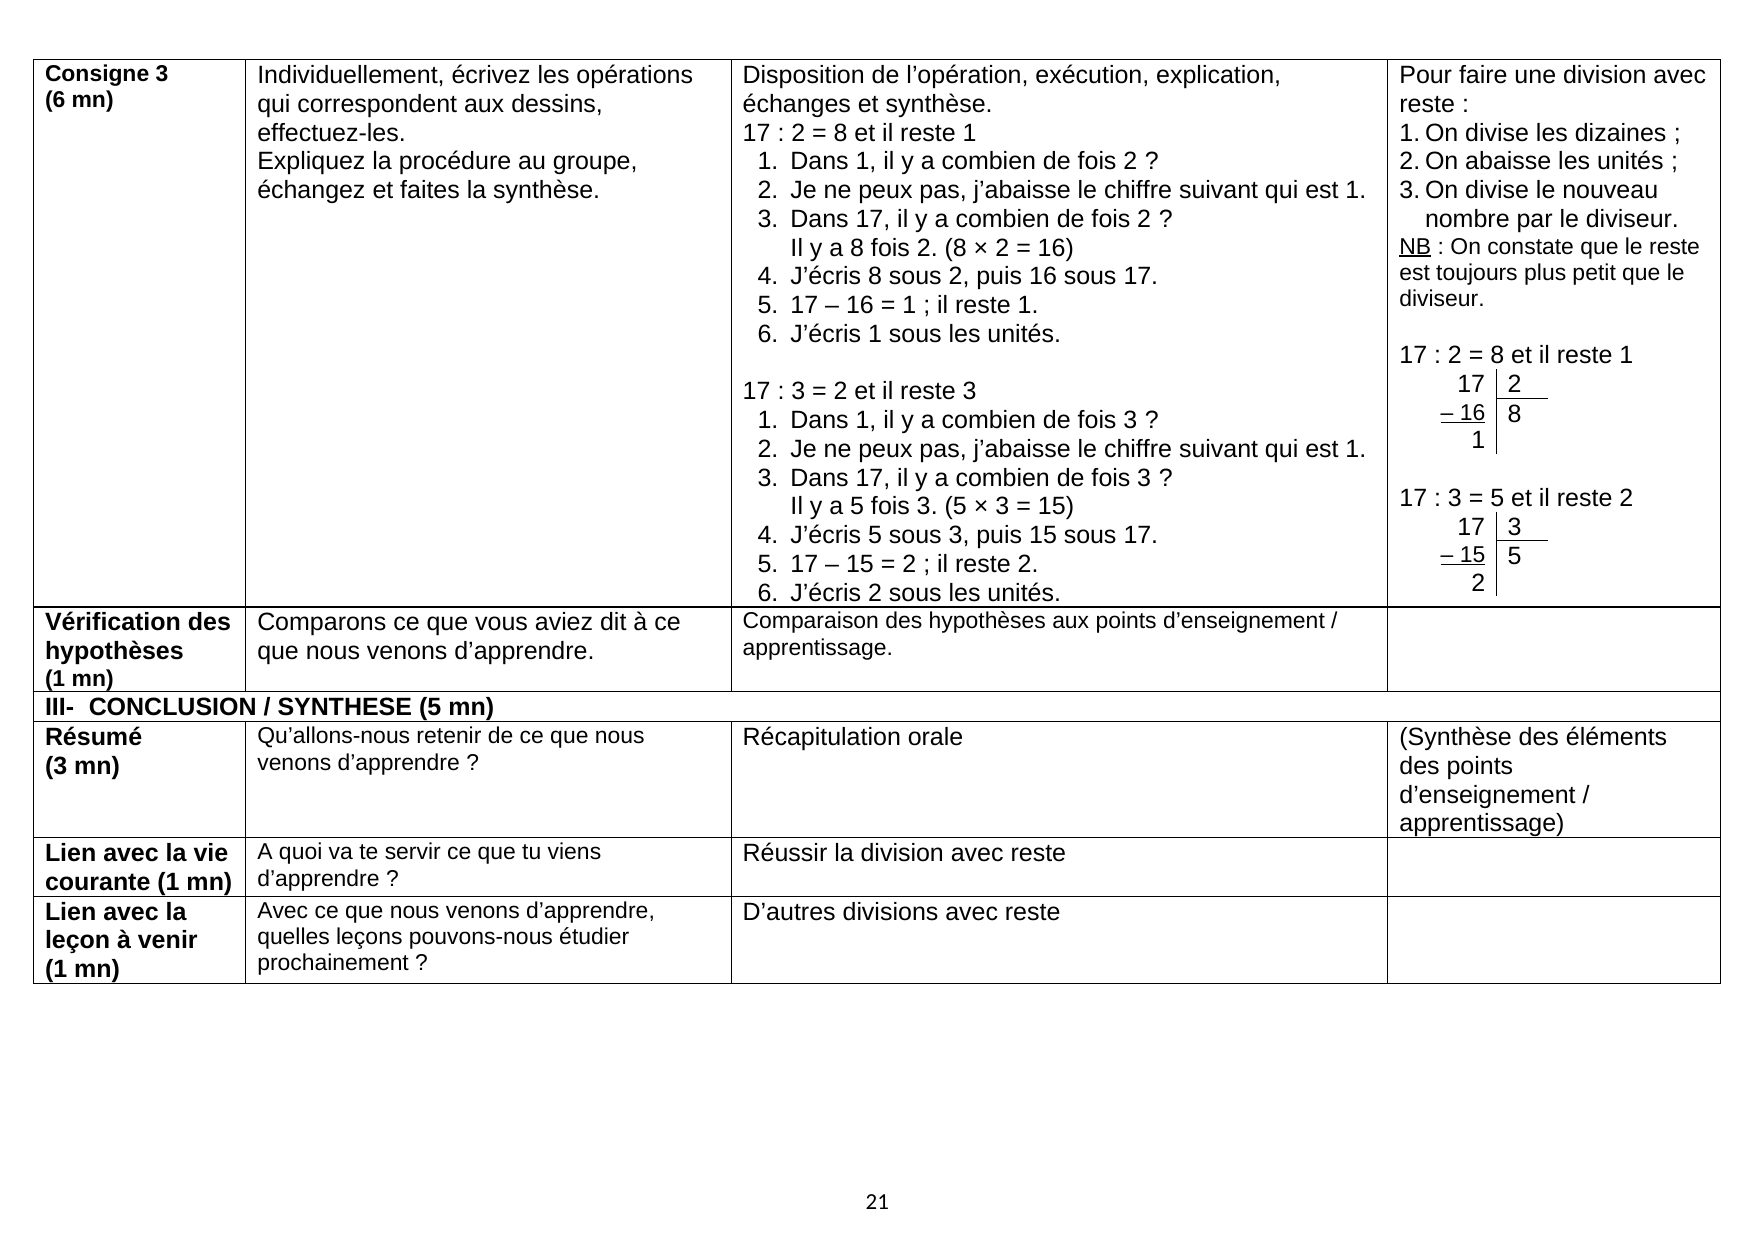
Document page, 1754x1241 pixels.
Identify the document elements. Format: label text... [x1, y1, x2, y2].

table_cell A quoi va te servir ce que tu viens d’apprendre ? [246, 838, 731, 896]
table_header Pour faire une division avec reste : On divise les dizaines ; On abaisse les unités ; On divise le nouveau nombre par le diviseur. NB : On constate que le reste est toujours plus petit que le diviseur. 17 : 2 = 8 et il reste 1 17 : 3 = 5 et il reste 2 [1388, 60, 1720, 606]
table_cell Vérification des hypothèses (1 mn) [34, 608, 245, 691]
table_cell Récapitulation orale [732, 722, 1387, 837]
table_cell Réussir la division avec reste [732, 838, 1387, 896]
table_cell [1388, 897, 1720, 983]
table_header Disposition de l’opération, exécution, explication, échanges et synthèse. 17 : 2 = 8 et il reste 1 Dans 1, il y a combien de fois 2 ? Je ne peux pas, j’abaisse le chiffre suivant qui est 1. Dans 17, il y a combien de fois 2 ? Il y a 8 fois 2. (8 × 2 = 16) J’écris 8 sous 2, puis 16 sous 17. 17 – 16 = 1 ; il reste 1. J’écris 1 sous les unités. 17 : 3 = 2 et il reste 3 Dans 1, il y a combien de fois 3 ? Je ne peux pas, j’abaisse le chiffre suivant qui est 1. Dans 17, il y a combien de fois 3 ? Il y a 5 fois 3. (5 × 3 = 15) J’écris 5 sous 3, puis 15 sous 17. 17 – 15 = 2 ; il reste 2. J’écris 2 sous les unités. [732, 60, 1387, 606]
table_cell Comparaison des hypothèses aux points d’enseignement / apprentissage. [732, 608, 1387, 691]
table_cell D’autres divisions avec reste [732, 897, 1387, 983]
table_header Consigne 3 (6 mn) [34, 60, 245, 606]
table_cell Avec ce que nous venons d’apprendre, quelles leçons pouvons-nous étudier prochainement ? [246, 897, 731, 983]
table_cell Résumé (3 mn) [34, 722, 245, 837]
table_cell Lien avec la leçon à venir (1 mn) [34, 897, 245, 983]
table_header Individuellement, écrivez les opérations qui correspondent aux dessins, effectuez-les. Expliquez la procédure au groupe, échangez et faites la synthèse. [246, 60, 731, 606]
table_cell Comparons ce que vous aviez dit à ce que nous venons d’apprendre. [246, 608, 731, 691]
table_cell [1388, 838, 1720, 896]
table_cell Lien avec la vie courante (1 mn) [34, 838, 245, 896]
table_cell Qu’allons-nous retenir de ce que nous venons d’apprendre ? [246, 722, 731, 837]
table_cell CONCLUSION / SYNTHESE (5 mn) [34, 692, 1720, 721]
table_cell (Synthèse des éléments des points d’enseignement / apprentissage) [1388, 722, 1720, 837]
table_cell [1388, 608, 1720, 691]
